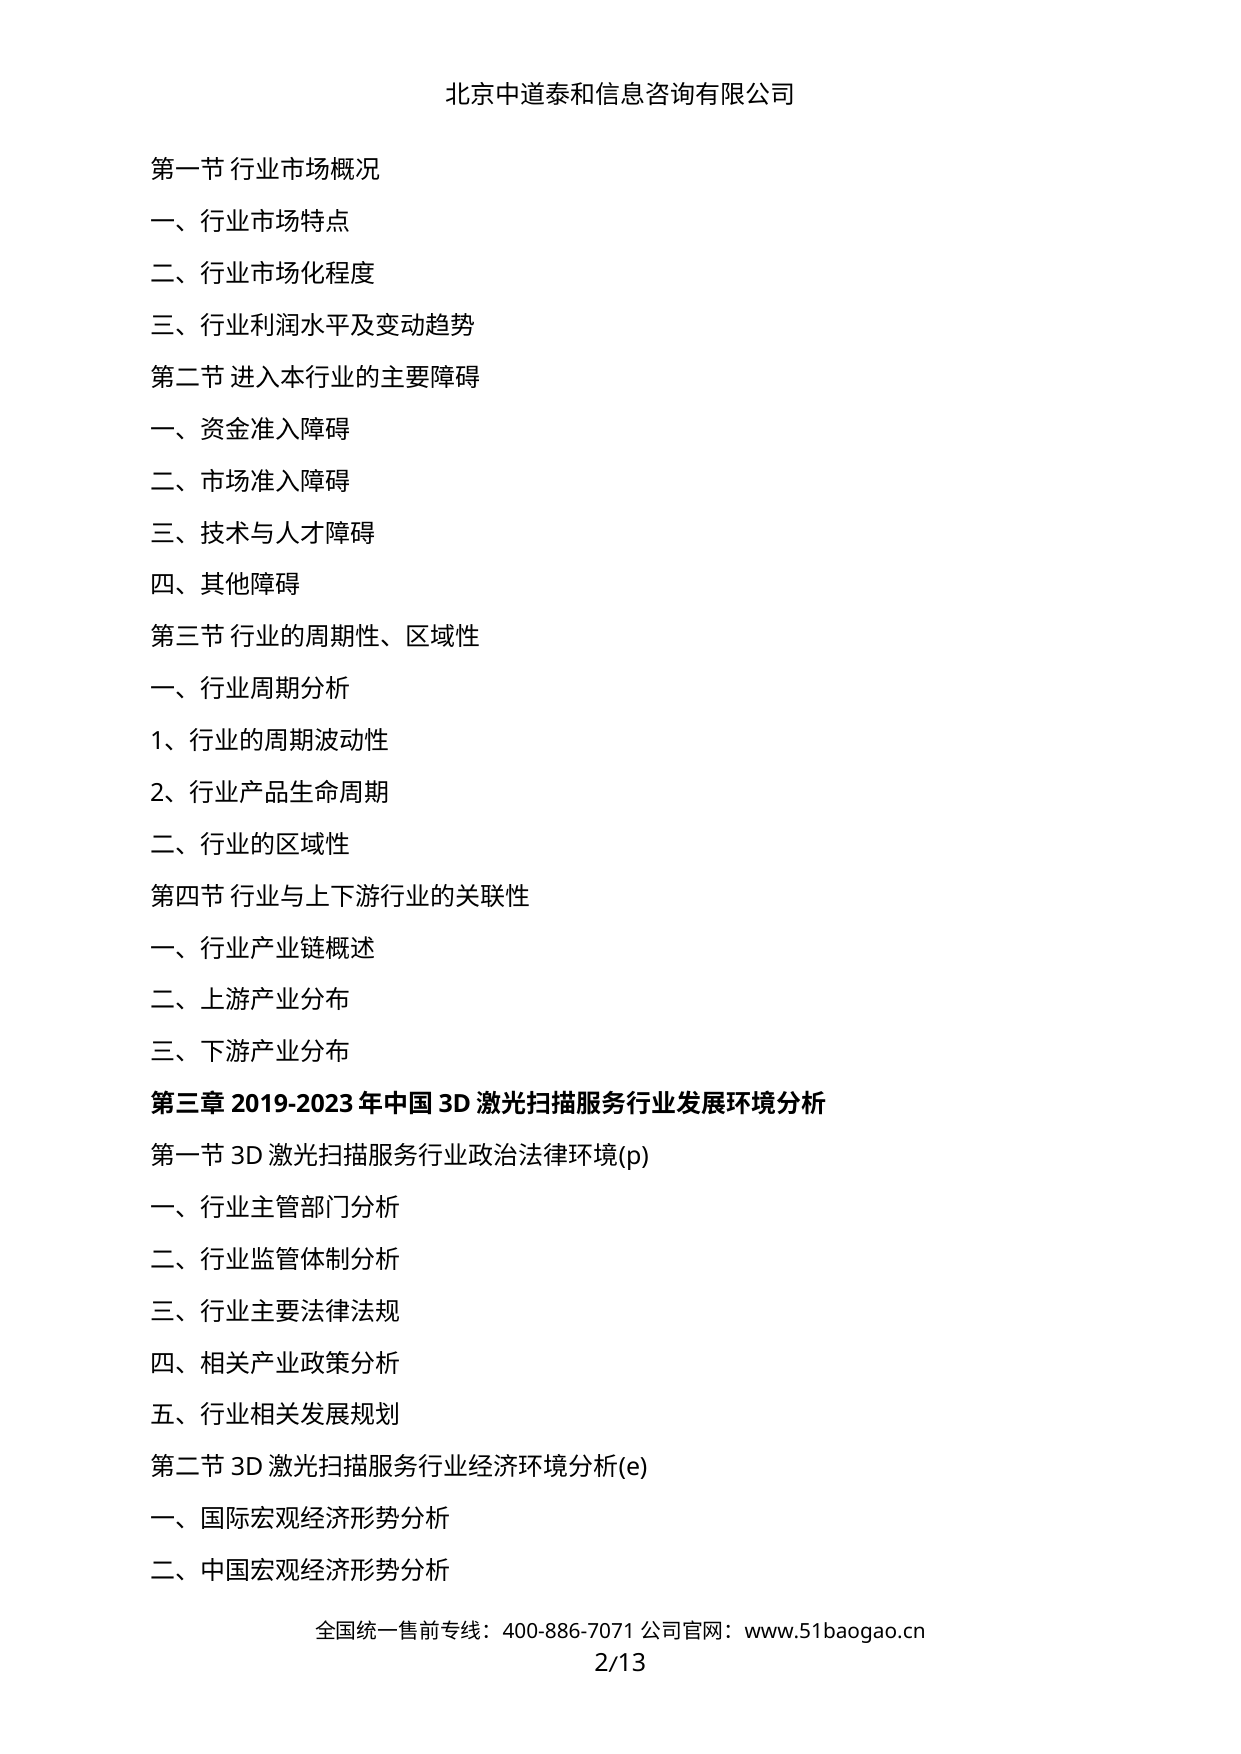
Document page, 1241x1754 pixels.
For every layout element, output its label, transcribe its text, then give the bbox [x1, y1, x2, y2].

text 四、其他障碍 [150, 565, 1090, 601]
text 一、行业周期分析 [150, 669, 1090, 705]
text 1、行业的周期波动性 [150, 721, 1090, 757]
text 第三章 2019-2023年中国3D激光扫描服务行业发展环境分析 [150, 1084, 1090, 1120]
text 二、上游产业分布 [150, 980, 1090, 1016]
text 第四节 行业与上下游行业的关联性 [150, 876, 1090, 912]
text 第三节 行业的周期性、区域性 [150, 617, 1090, 653]
text 三、行业利润水平及变动趋势 [150, 306, 1090, 342]
text 一、国际宏观经济形势分析 [150, 1499, 1090, 1535]
text 三、行业主要法律法规 [150, 1291, 1090, 1327]
text 二、行业市场化程度 [150, 254, 1090, 290]
text 二、中国宏观经济形势分析 [150, 1551, 1090, 1587]
text 五、行业相关发展规划 [150, 1395, 1090, 1431]
text 三、技术与人才障碍 [150, 513, 1090, 549]
text 一、行业市场特点 [150, 202, 1090, 238]
text 二、市场准入障碍 [150, 461, 1090, 497]
text 第二节 进入本行业的主要障碍 [150, 357, 1090, 394]
text 2、行业产品生命周期 [150, 772, 1090, 809]
text 四、相关产业政策分析 [150, 1343, 1090, 1379]
text 三、下游产业分布 [150, 1032, 1090, 1068]
text 二、行业的区域性 [150, 824, 1090, 861]
text 一、资金准入障碍 [150, 409, 1090, 446]
text 第二节 3D激光扫描服务行业经济环境分析(e) [150, 1447, 1090, 1483]
text 二、行业监管体制分析 [150, 1239, 1090, 1276]
text 第一节 3D激光扫描服务行业政治法律环境(p) [150, 1136, 1090, 1172]
text 一、行业产业链概述 [150, 928, 1090, 964]
text 一、行业主管部门分析 [150, 1187, 1090, 1224]
text 第一节 行业市场概况 [150, 150, 1090, 186]
